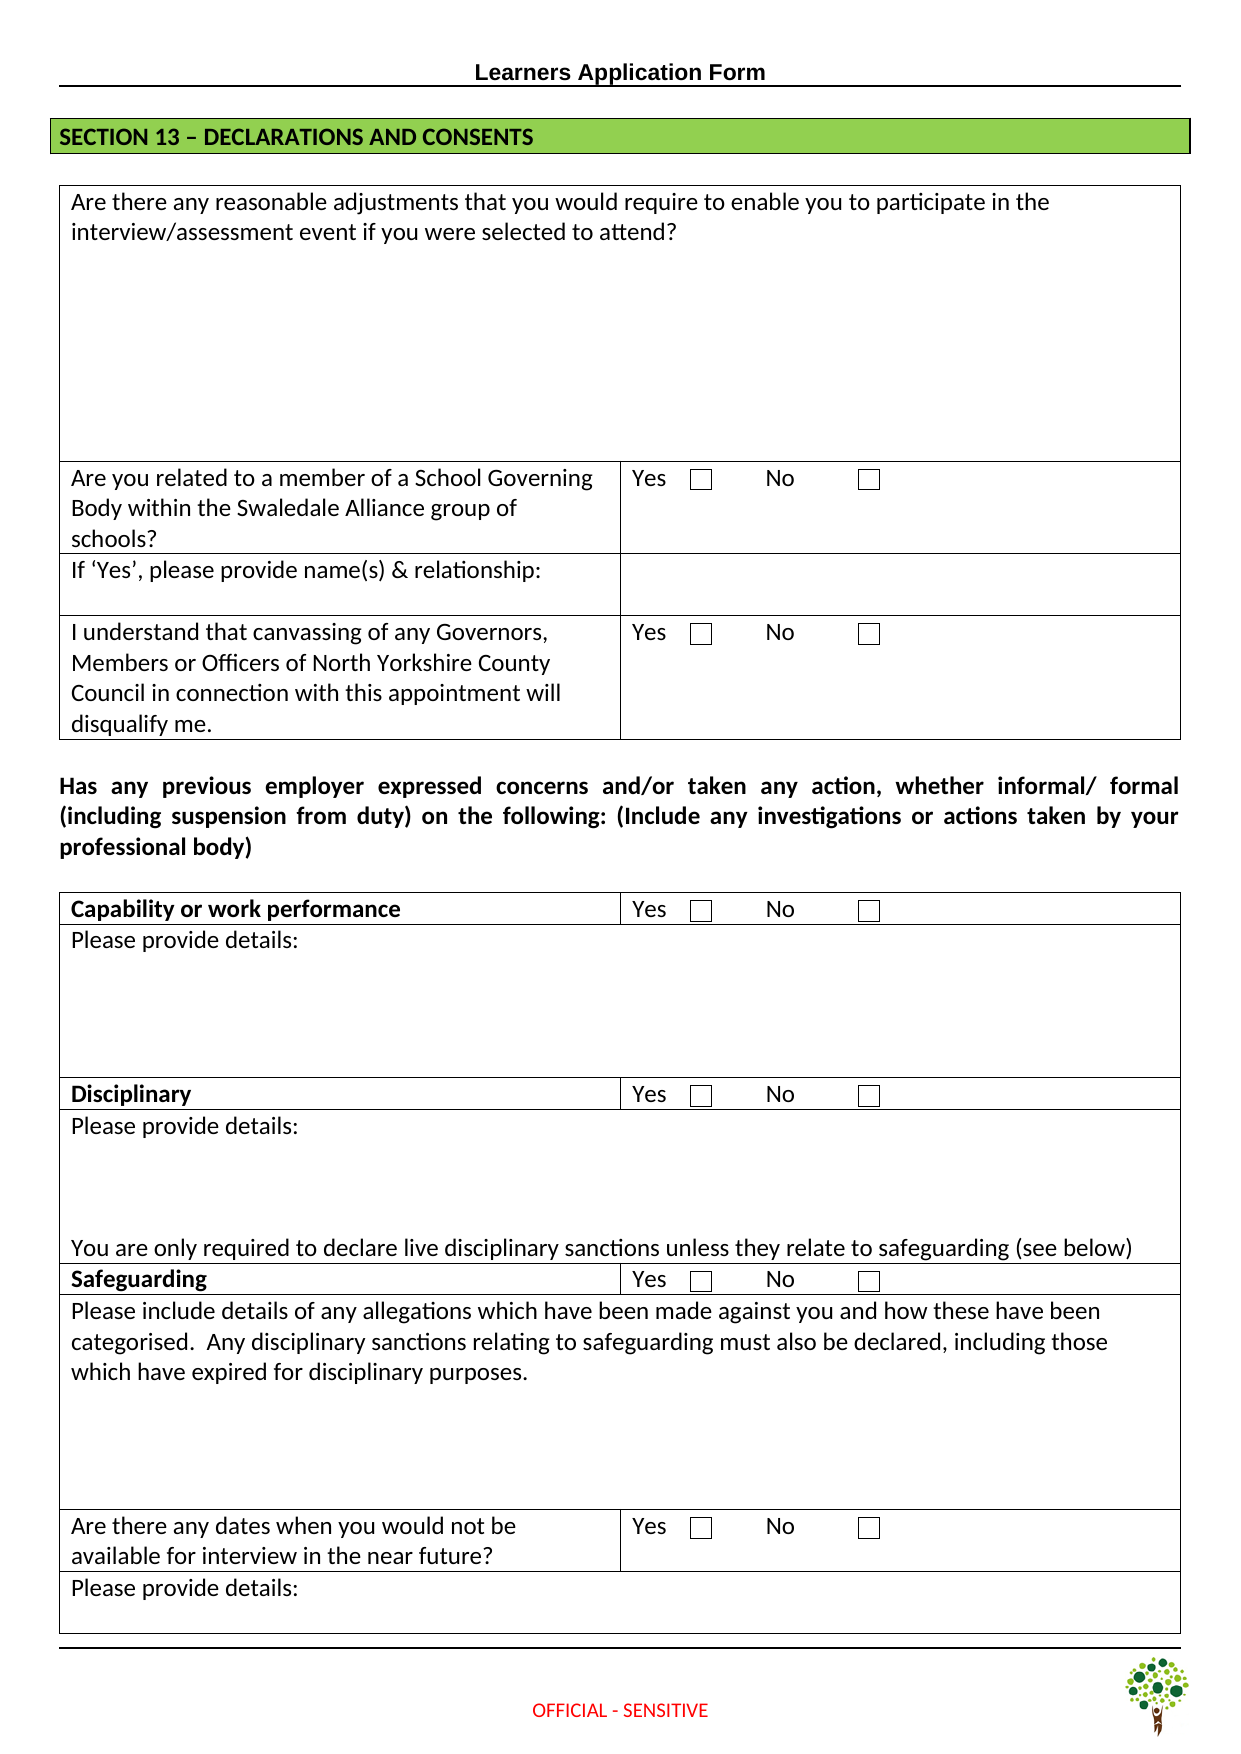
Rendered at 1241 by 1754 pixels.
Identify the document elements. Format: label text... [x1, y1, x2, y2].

table_cell Yes No [621, 1078, 1180, 1109]
table_cell Please provide details: You are only required to declare live disciplinary sanctions unless they relate to safeguarding (see below) [60, 1110, 1180, 1262]
table_cell Yes No [621, 1264, 1180, 1294]
table_cell If ‘Yes’, please provide name(s) & relationship: [60, 554, 620, 615]
text Has any previous employer expressed concerns and/or taken any action, whether informal/ formal (including suspension from duty) on the following: (Include any investigations or actions taken by your professional body) [59, 770, 1181, 862]
table_header Are there any reasonable adjustments that you would require to enable you to participate in the interview/assessment event if you were selected to attend? [60, 186, 1180, 461]
table_cell Please include details of any allegations which have been made against you and how these have been categorised. Any disciplinary sanctions relating to safeguarding must also be declared, including those which have expired for disciplinary purposes. [60, 1295, 1180, 1509]
table_header Capability or work performance [60, 893, 620, 924]
table_cell Are there any dates when you would not be available for interview in the near future? [60, 1510, 620, 1571]
table_cell [621, 554, 1180, 615]
picture [1125, 1657, 1189, 1739]
table_cell Please provide details: [60, 925, 1180, 1077]
table_cell Yes No [621, 1510, 1180, 1571]
table_cell Yes No [621, 616, 1180, 738]
table_cell Are you related to a member of a School Governing Body within the Swaledale Alliance group of schools? [60, 462, 620, 553]
text SECTION 13 – DECLARATIONS AND CONSENTS [51, 119, 1189, 153]
table_cell Disciplinary [60, 1078, 620, 1109]
table_cell I understand that canvassing of any Governors, Members or Officers of North Yorkshire County Council in connection with this appointment will disqualify me. [60, 616, 620, 738]
table_header Yes No [621, 893, 1180, 924]
table_cell Safeguarding [60, 1264, 620, 1294]
table_cell Please provide details: [60, 1572, 1180, 1633]
table_cell Yes No [621, 462, 1180, 553]
